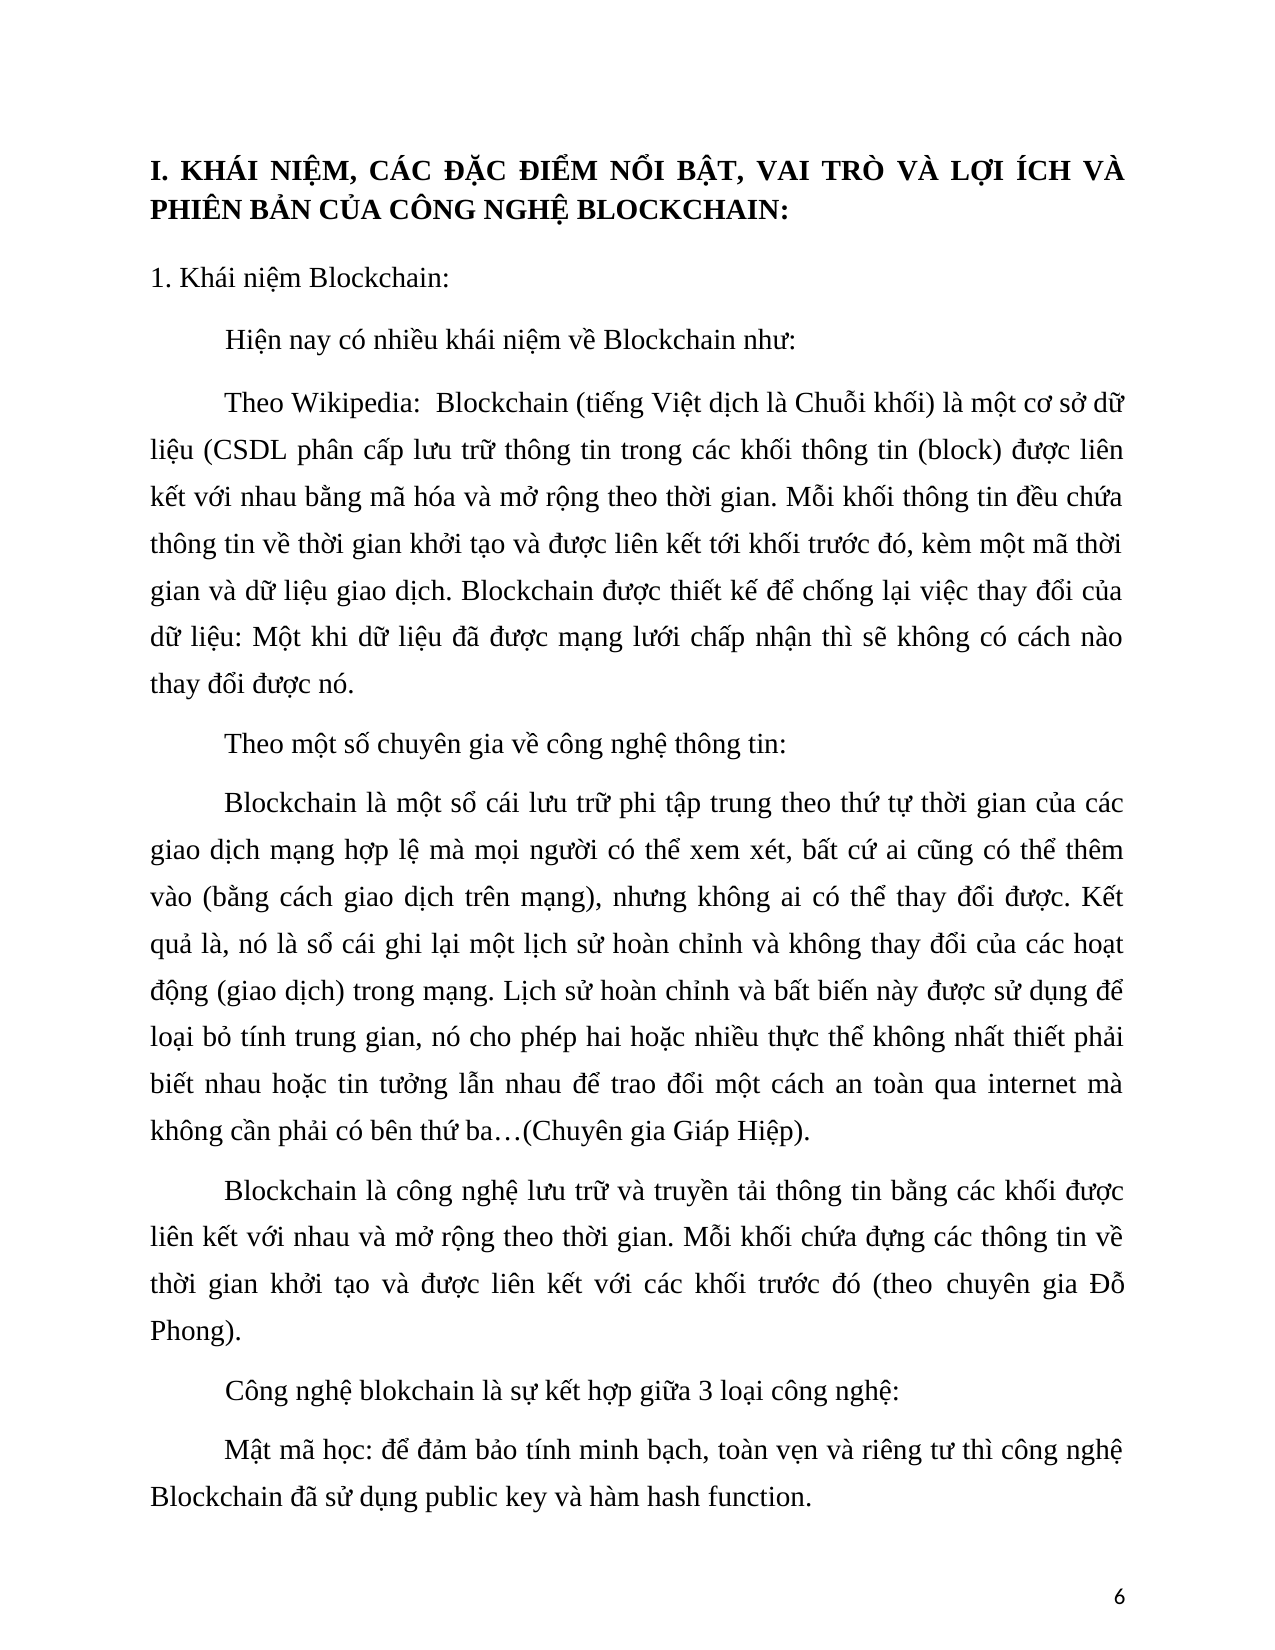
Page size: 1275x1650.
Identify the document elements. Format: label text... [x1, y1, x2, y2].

subtitle Hiện nay có nhiều khái niệm về Blockchain như: [150, 322, 1125, 356]
text Blockchain là công nghệ lưu trữ và truyền tải thông tin bằng các khối được liên kết với nhau và mở rộng theo thời gian. Mỗi khối chứa đựng các thông tin về thời gian khởi tạo và được liên kết với các khối trước đó (theo chuyên gia Đỗ Phong). [150, 1173, 1125, 1347]
text Blockchain là một sổ cái lưu trữ phi tập trung theo thứ tự thời gian của các giao dịch mạng hợp lệ mà mọi người có thể xem xét, bất cứ ai cũng có thể thêm vào (bằng cách giao dịch trên mạng), nhưng không ai có thể thay đổi được. Kết quả là, nó là sổ cái ghi lại một lịch sử hoàn chỉnh và không thay đổi của các hoạt động (giao dịch) trong mạng. Lịch sử hoàn chỉnh và bất biến này được sử dụng để loại bỏ tính trung gian, nó cho phép hai hoặc nhiều thực thể không nhất thiết phải biết nhau hoặc tin tưởng lẫn nhau để trao đổi một cách an toàn qua internet mà không cần phải có bên thứ ba…(Chuyên gia Giáp Hiệp). [150, 785, 1125, 1147]
text Theo một số chuyên gia về công nghệ thông tin: [150, 726, 1125, 759]
subtitle 1. Khái niệm Blockchain: [150, 260, 1125, 293]
text Mật mã học: để đảm bảo tính minh bạch, toàn vẹn và riêng tư thì công nghệ Blockchain đã sử dụng public key và hàm hash function. [150, 1432, 1125, 1512]
text Công nghệ blokchain là sự kết hợp giữa 3 loại công nghệ: [150, 1373, 1125, 1406]
subtitle I. Khái niệm, các đặc điểm nổi bật, vai trò và lợi ích và phiên bản của công nghệ blockchain: [150, 153, 1125, 226]
text Theo Wikipedia: Blockchain (tiếng Việt dịch là Chuỗi khối) là một cơ sở dữ liệu (CSDL phân cấp lưu trữ thông tin trong các khối thông tin (block) được liên kết với nhau bằng mã hóa và mở rộng theo thời gian. Mỗi khối thông tin đều chứa thông tin về thời gian khởi tạo và được liên kết tới khối trước đó, kèm một mã thời gian và dữ liệu giao dịch. Blockchain được thiết kế để chống lại việc thay đổi của dữ liệu: Một khi dữ liệu đã được mạng lưới chấp nhận thì sẽ không có cách nào thay đổi được nó. [150, 385, 1125, 700]
